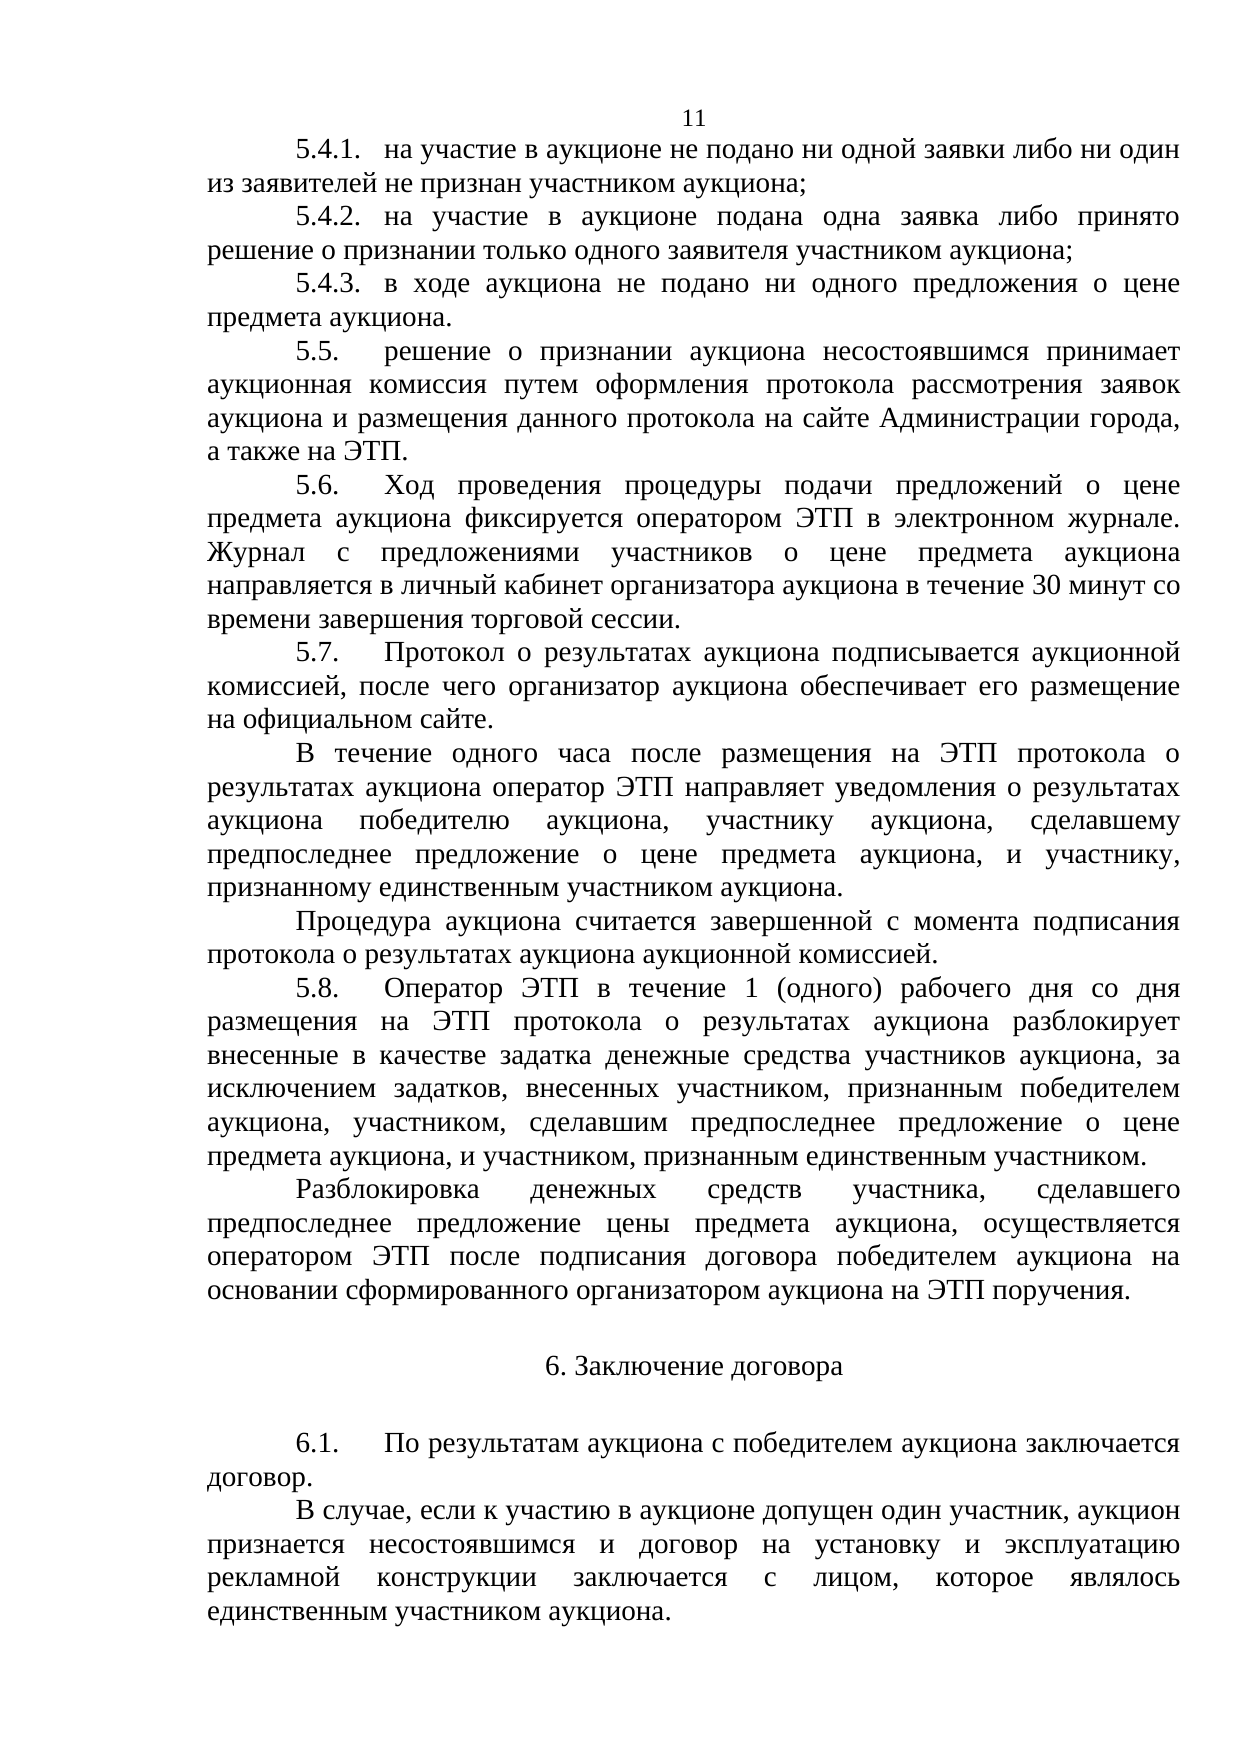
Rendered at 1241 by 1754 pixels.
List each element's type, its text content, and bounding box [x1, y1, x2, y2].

text 5.6. Ход проведения процедуры подачи предложений о цене предмета аукциона фиксируется оператором ЭТП в электронном журнале. Журнал с предложениями участников о цене предмета аукциона направляется в личный кабинет организатора аукциона в течение 30 минут со времени завершения торговой сессии. [207, 467, 1181, 634]
text 5.4.3. в ходе аукциона не подано ни одного предложения о цене предмета аукциона. [207, 266, 1181, 333]
text Процедура аукциона считается завершенной с момента подписания протокола о результатах аукциона аукционной комиссией. [207, 903, 1181, 970]
text 5.8. Оператор ЭТП в течение 1 (одного) рабочего дня со дня размещения на ЭТП протокола о результатах аукциона разблокирует внесенные в качестве задатка денежные средства участников аукциона, за исключением задатков, внесенных участником, признанным победителем аукциона, участником, сделавшим предпоследнее предложение о цене предмета аукциона, и участником, признанным единственным участником. [207, 970, 1181, 1171]
text 5.7. Протокол о результатах аукциона подписывается аукционной комиссией, после чего организатор аукциона обеспечивает его размещение на официальном сайте. [207, 634, 1181, 735]
text В случае, если к участию в аукционе допущен один участник, аукцион признается несостоявшимся и договор на установку и эксплуатацию рекламной конструкции заключается с лицом, которое являлось единственным участником аукциона. [207, 1492, 1181, 1626]
text 6. Заключение договора [207, 1348, 1181, 1382]
text 5.4.2. на участие в аукционе подана одна заявка либо принято решение о признании только одного заявителя участником аукциона; [207, 198, 1181, 266]
text 5.5. решение о признании аукциона несостоявшимся принимает аукционная комиссия путем оформления протокола рассмотрения заявок аукциона и размещения данного протокола на сайте Администрации города, а также на ЭТП. [207, 333, 1181, 467]
text 6.1. По результатам аукциона с победителем аукциона заключается договор. [207, 1425, 1181, 1492]
text В течение одного часа после размещения на ЭТП протокола о результатах аукциона оператор ЭТП направляет уведомления о результатах аукциона победителю аукциона, участнику аукциона, сделавшему предпоследнее предложение о цене предмета аукциона, и участнику, признанному единственным участником аукциона. [207, 735, 1181, 903]
text 5.4.1. на участие в аукционе не подано ни одной заявки либо ни один из заявителей не признан участником аукциона; [207, 131, 1181, 198]
text Разблокировка денежных средств участника, сделавшего предпоследнее предложение цены предмета аукциона, осуществляется оператором ЭТП после подписания договора победителем аукциона на основании сформированного организатором аукциона на ЭТП поручения. [207, 1171, 1181, 1305]
